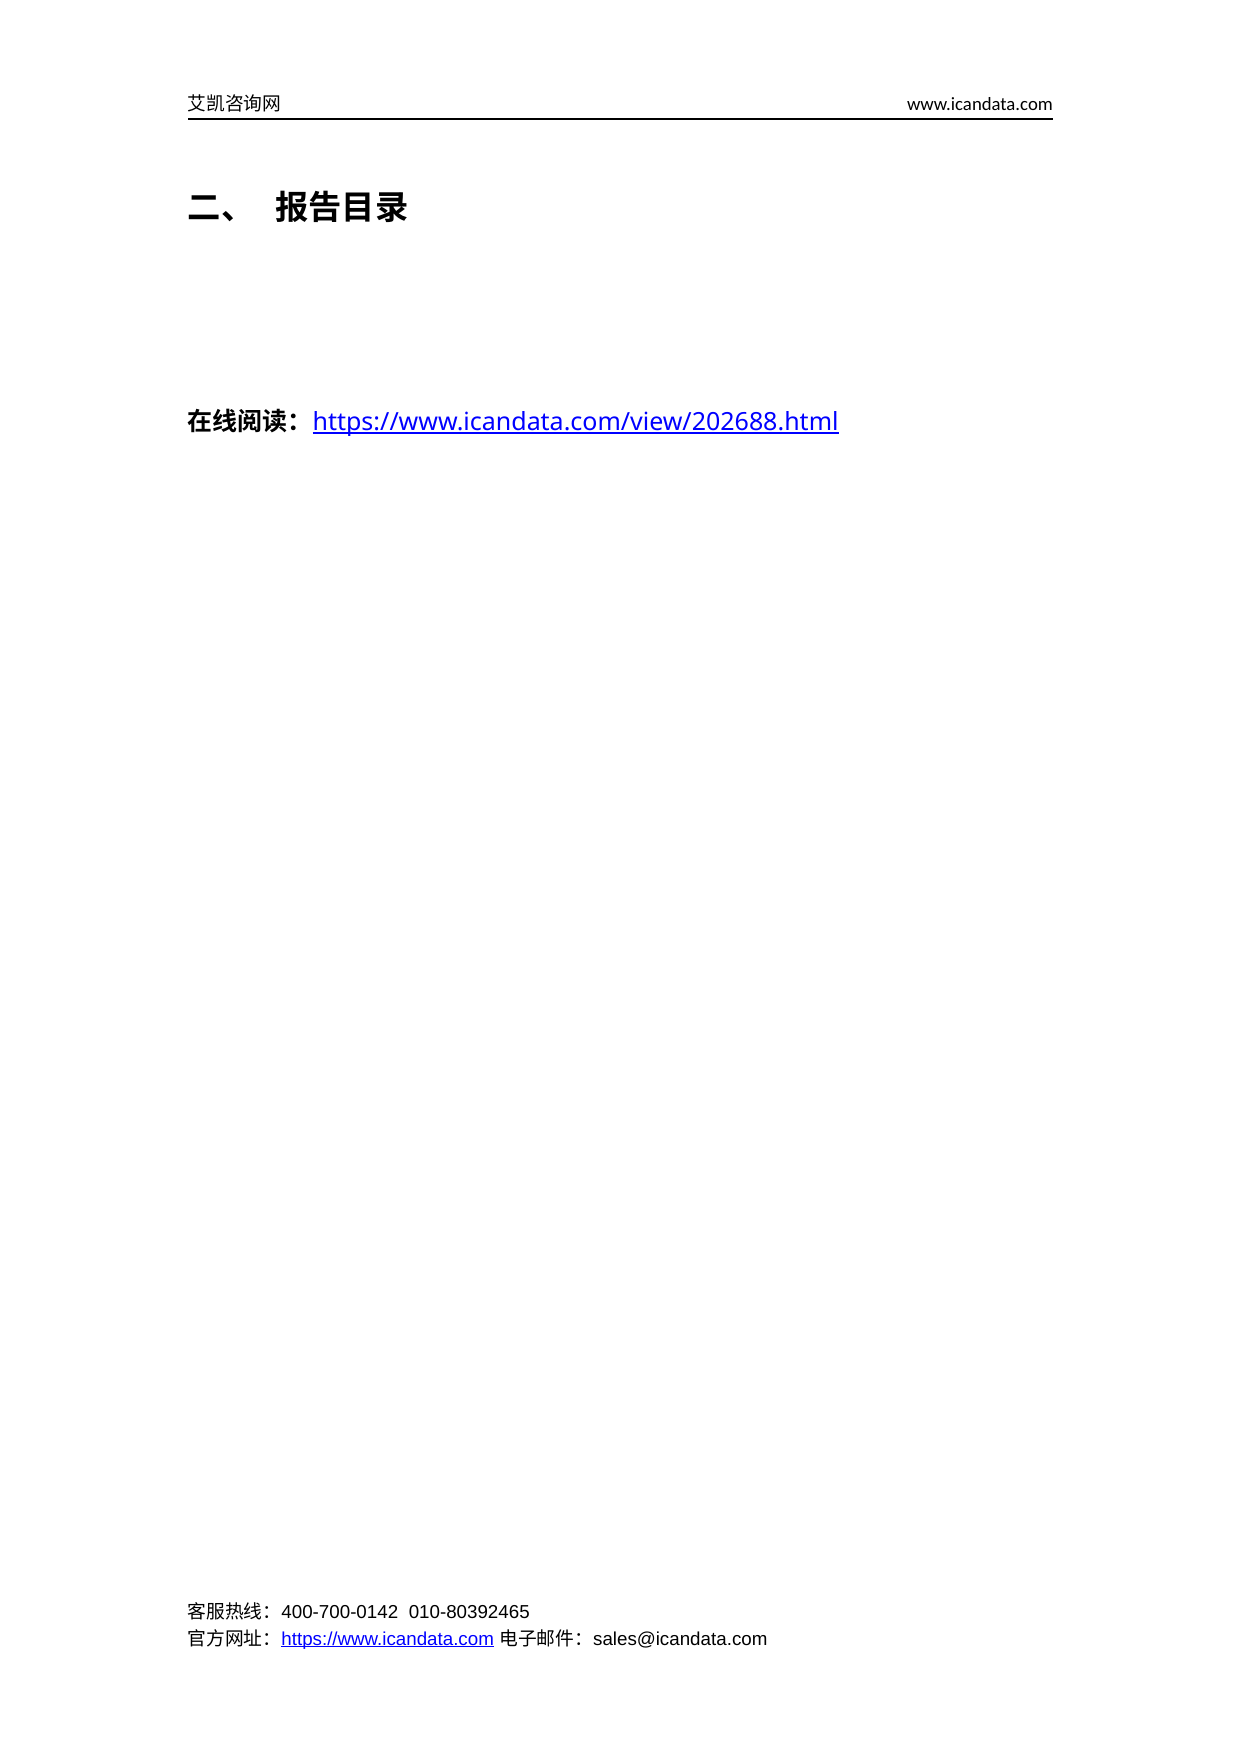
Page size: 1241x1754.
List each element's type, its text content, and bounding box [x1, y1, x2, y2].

subtitle 报告目录 [187, 172, 1053, 237]
text 在线阅读：https://www.icandata.com/view/202688.html [187, 387, 1053, 452]
